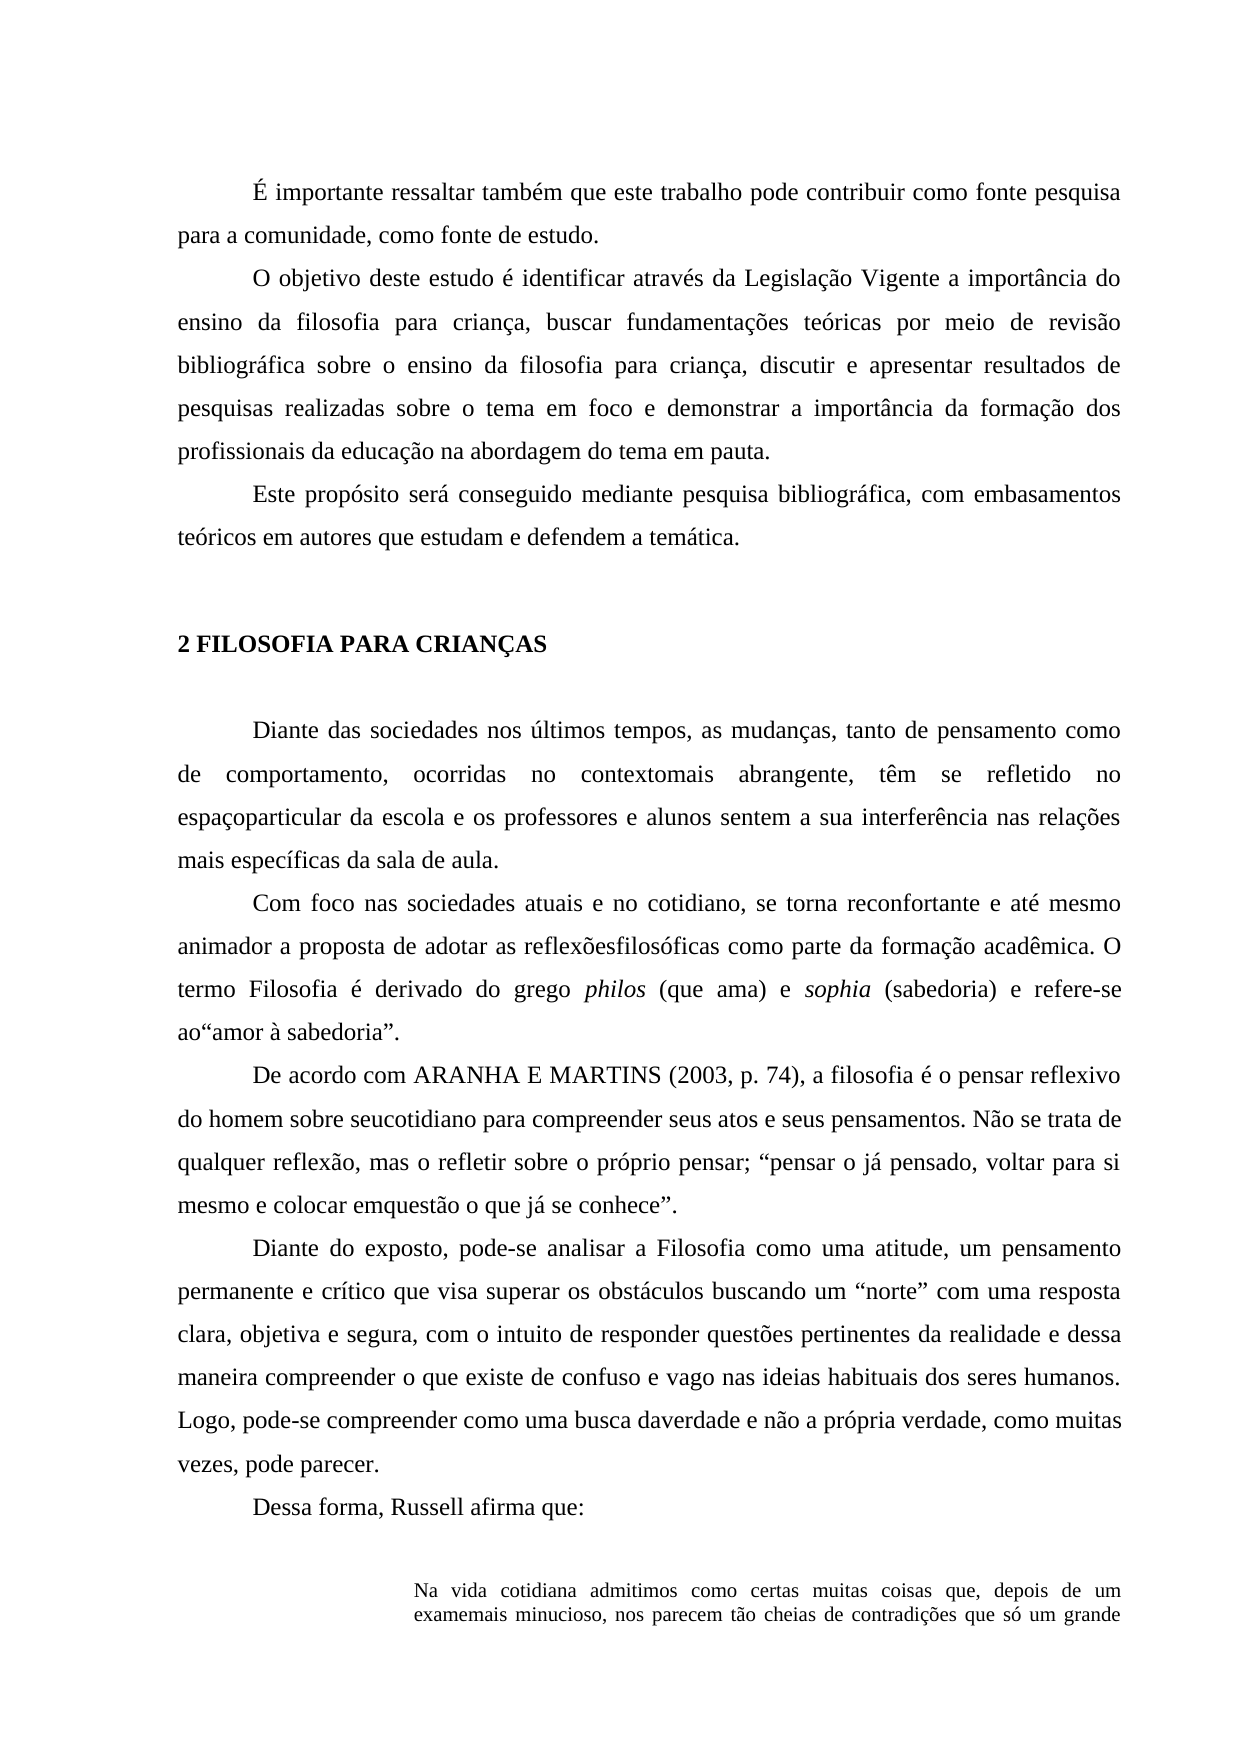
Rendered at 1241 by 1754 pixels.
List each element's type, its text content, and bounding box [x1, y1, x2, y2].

text Diante das sociedades nos últimos tempos, as mudanças, tanto de pensamento como de comportamento, ocorridas no contextomais abrangente, têm se refletido no espaçoparticular da escola e os professores e alunos sentem a sua interferência nas relações mais específicas da sala de aula. [177, 716, 1122, 874]
text É importante ressaltar também que este trabalho pode contribuir como fonte pesquisa para a comunidade, como fonte de estudo. O objetivo deste estudo é identificar através da Legislação Vigente a importância do ensino da filosofia para criança, buscar fundamentações teóricas por meio de revisão bibliográfica sobre o ensino da filosofia para criança, discutir e apresentar resultados de pesquisas realizadas sobre o tema em foco e demonstrar a importância da formação dos profissionais da educação na abordagem do tema em pauta. Este propósito será conseguido mediante pesquisa bibliográfica, com embasamentos teóricos em autores que estudam e defendem a temática. [177, 177, 1122, 551]
text Diante do exposto, pode-se analisar a Filosofia como uma atitude, um pensamento permanente e crítico que visa superar os obstáculos buscando um “norte” com uma resposta clara, objetiva e segura, com o intuito de responder questões pertinentes da realidade e dessa maneira compreender o que existe de confuso e vago nas ideias habituais dos seres humanos. Logo, pode-se compreender como uma busca daverdade e não a própria verdade, como muitas vezes, pode parecer. [177, 1233, 1122, 1477]
text 2 FILOSOFIA PARA CRIANÇAS [177, 629, 1122, 701]
text De acordo com ARANHA E MARTINS (2003, p. 74), a filosofia é o pensar reflexivo do homem sobre seucotidiano para compreender seus atos e seus pensamentos. Não se trata de qualquer reflexão, mas o refletir sobre o próprio pensar; “pensar o já pensado, voltar para si mesmo e colocar emquestão o que já se conhece”. [177, 1061, 1122, 1219]
text Dessa forma, Russell afirma que: [177, 1492, 1122, 1521]
text Com foco nas sociedades atuais e no cotidiano, se torna reconfortante e até mesmo animador a proposta de adotar as reflexõesfilosóficas como parte da formação acadêmica. O termo Filosofia é derivado do grego philos (que ama) e sophia (sabedoria) e refere-se ao“amor à sabedoria”. [177, 888, 1122, 1046]
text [413, 1578, 1122, 1626]
